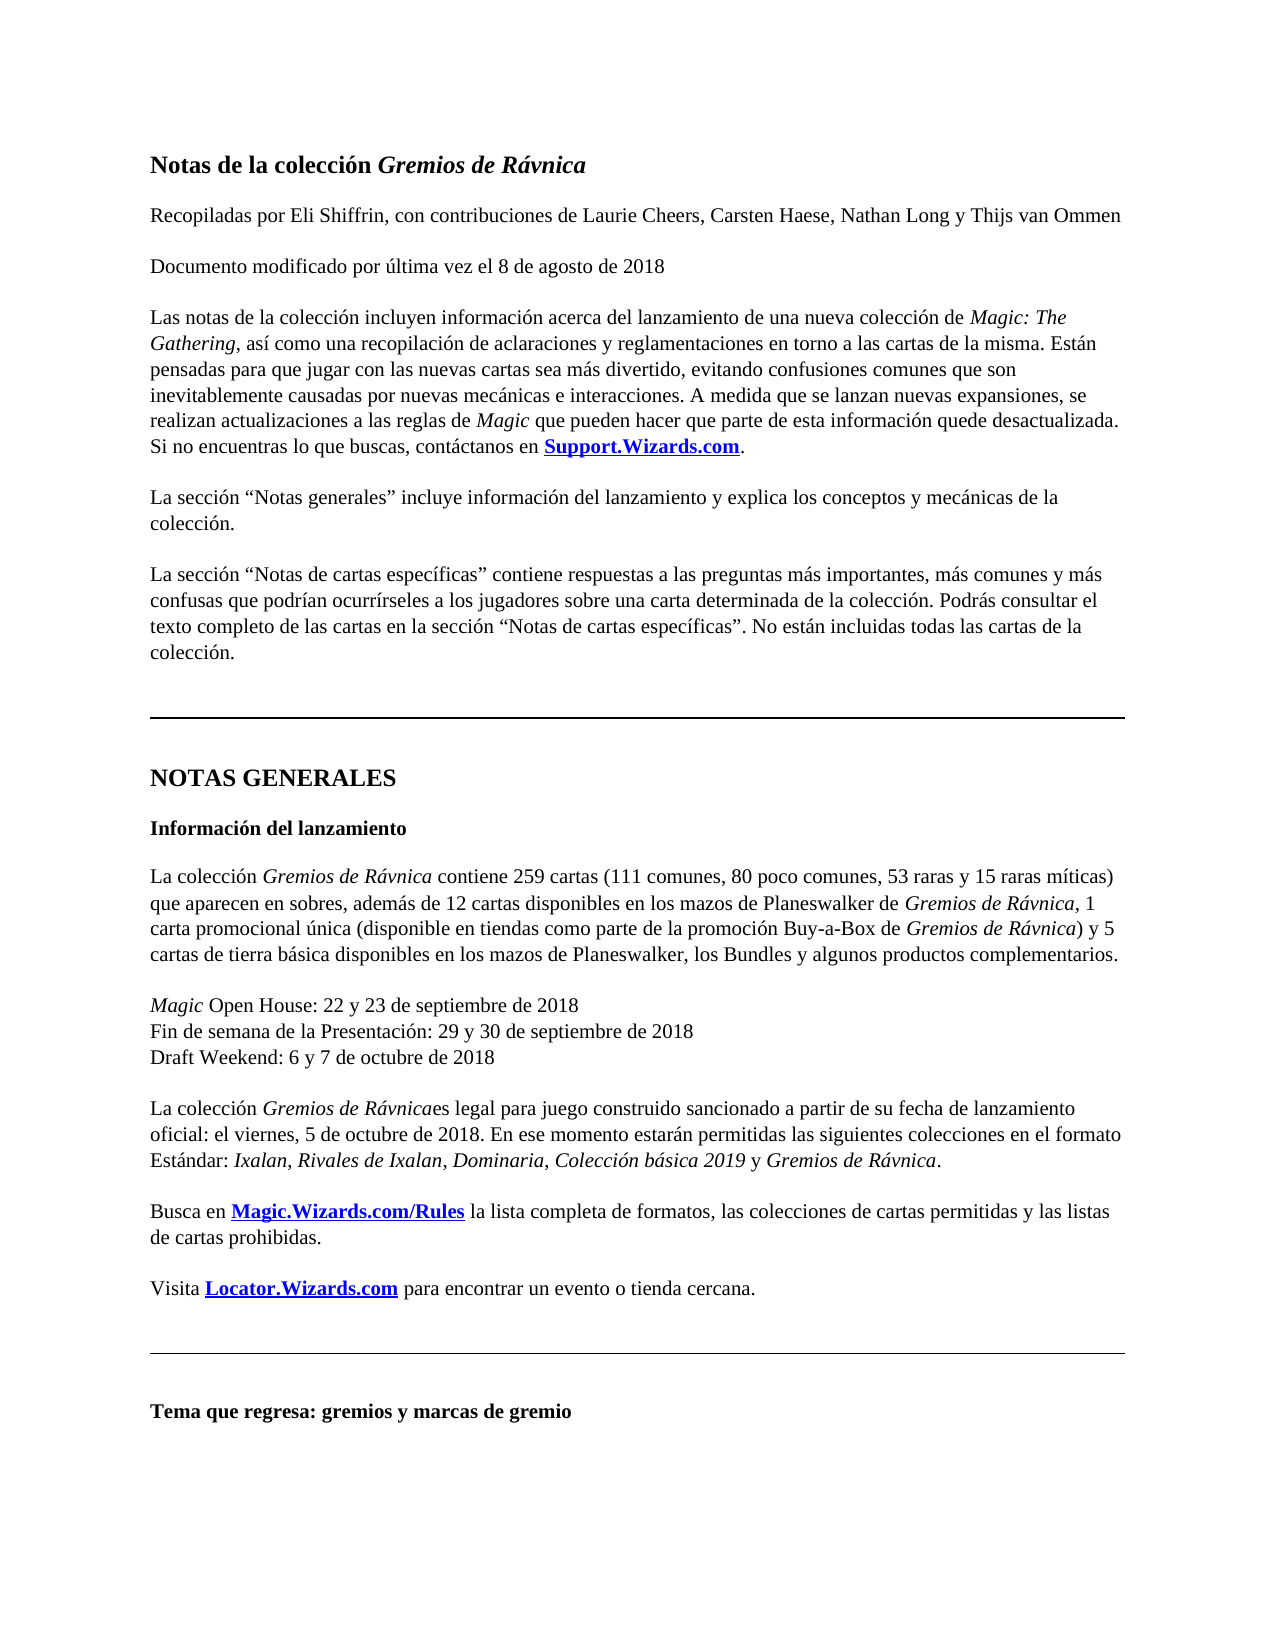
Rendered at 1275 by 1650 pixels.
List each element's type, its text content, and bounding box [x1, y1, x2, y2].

subtitle Notas de la colección Gremios de Rávnica [150, 150, 1125, 179]
subtitle Información del lanzamiento [150, 816, 1125, 840]
text Documento modificado por última vez el 8 de agosto de 2018 [150, 254, 1125, 278]
text Magic Open House: 22 y 23 de septiembre de 2018 Fin de semana de la Presentación: 29 y 30 de septiembre de 2018 Draft Weekend: 6 y 7 de octubre de 2018 [150, 993, 1125, 1069]
text Visita Locator.Wizards.com para encontrar un evento o tienda cercana. [150, 1276, 1125, 1300]
text La sección “Notas generales” incluye información del lanzamiento y explica los conceptos y mecánicas de la colección. [150, 485, 1125, 535]
text Recopiladas por Eli Shiffrin, con contribuciones de Laurie Cheers, Carsten Haese, Nathan Long y Thijs van Ommen [150, 203, 1125, 227]
text Las notas de la colección incluyen información acerca del lanzamiento de una nueva colección de Magic: The Gathering, así como una recopilación de aclaraciones y reglamentaciones en torno a las cartas de la misma. Están pensadas para que jugar con las nuevas cartas sea más divertido, evitando confusiones comunes que son inevitablemente causadas por nuevas mecánicas e interacciones. A medida que se lanzan nuevas expansiones, se realizan actualizaciones a las reglas de Magic que pueden hacer que parte de esta información quede desactualizada. Si no encuentras lo que buscas, contáctanos en Support.Wizards.com. [150, 305, 1125, 458]
text La colección Gremios de Rávnica contiene 259 cartas (111 comunes, 80 poco comunes, 53 raras y 15 raras míticas) que aparecen en sobres, además de 12 cartas disponibles en los mazos de Planeswalker de Gremios de Rávnica, 1 carta promocional única (disponible en tiendas como parte de la promoción Buy-a-Box de Gremios de Rávnica) y 5 cartas de tierra básica disponibles en los mazos de Planeswalker, los Bundles y algunos productos complementarios. [150, 864, 1125, 966]
subtitle Tema que regresa: gremios y marcas de gremio [150, 1399, 1125, 1423]
text La colección Gremios de Rávnicaes legal para juego construido sancionado a partir de su fecha de lanzamiento oficial: el viernes, 5 de octubre de 2018. En ese momento estarán permitidas las siguientes colecciones en el formato Estándar: Ixalan, Rivales de Ixalan, Dominaria, Colección básica 2019 y Gremios de Rávnica. [150, 1096, 1125, 1172]
text La sección “Notas de cartas específicas” contiene respuestas a las preguntas más importantes, más comunes y más confusas que podrían ocurrírseles a los jugadores sobre una carta determinada de la colección. Podrás consultar el texto completo de las cartas en la sección “Notas de cartas específicas”. No están incluidas todas las cartas de la colección. [150, 562, 1125, 664]
subtitle NOTAS GENERALES [150, 763, 1125, 792]
text Busca en Magic.Wizards.com/Rules la lista completa de formatos, las colecciones de cartas permitidas y las listas de cartas prohibidas. [150, 1199, 1125, 1249]
